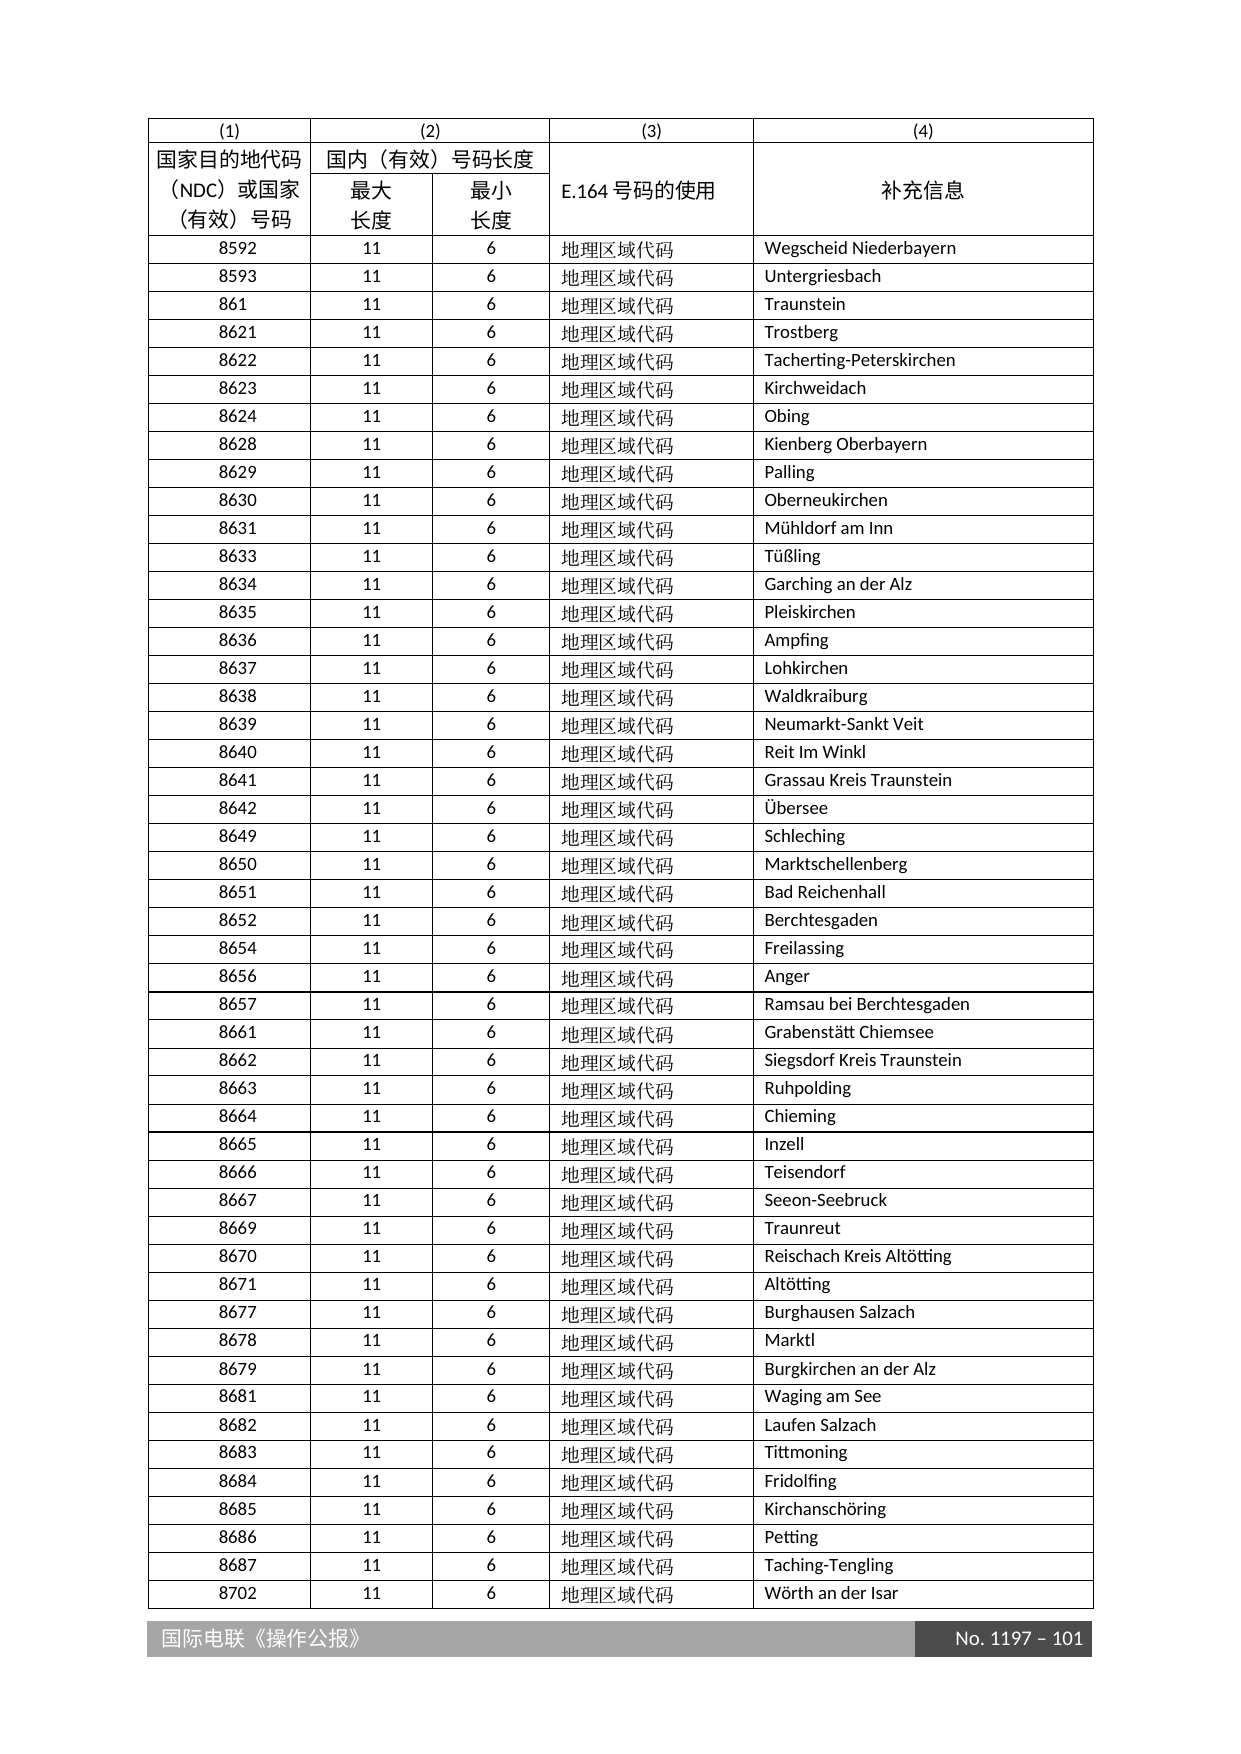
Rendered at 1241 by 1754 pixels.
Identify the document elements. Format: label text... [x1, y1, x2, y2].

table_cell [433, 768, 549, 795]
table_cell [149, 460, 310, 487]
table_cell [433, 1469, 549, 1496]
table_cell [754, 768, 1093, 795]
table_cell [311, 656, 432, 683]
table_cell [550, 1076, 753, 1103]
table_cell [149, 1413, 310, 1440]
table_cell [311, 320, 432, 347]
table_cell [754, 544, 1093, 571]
table_header (2) [311, 119, 549, 142]
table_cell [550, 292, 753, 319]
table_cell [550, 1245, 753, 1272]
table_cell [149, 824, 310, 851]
table_header (3) [550, 119, 753, 142]
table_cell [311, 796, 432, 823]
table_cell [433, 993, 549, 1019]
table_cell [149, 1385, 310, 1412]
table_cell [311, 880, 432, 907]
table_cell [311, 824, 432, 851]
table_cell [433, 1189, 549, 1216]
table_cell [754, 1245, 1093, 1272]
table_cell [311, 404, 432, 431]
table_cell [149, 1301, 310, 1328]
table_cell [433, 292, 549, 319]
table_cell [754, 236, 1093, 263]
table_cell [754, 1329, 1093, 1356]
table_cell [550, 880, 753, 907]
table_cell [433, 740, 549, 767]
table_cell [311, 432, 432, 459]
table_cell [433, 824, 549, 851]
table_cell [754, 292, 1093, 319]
table_cell 最小 长度 [433, 174, 549, 235]
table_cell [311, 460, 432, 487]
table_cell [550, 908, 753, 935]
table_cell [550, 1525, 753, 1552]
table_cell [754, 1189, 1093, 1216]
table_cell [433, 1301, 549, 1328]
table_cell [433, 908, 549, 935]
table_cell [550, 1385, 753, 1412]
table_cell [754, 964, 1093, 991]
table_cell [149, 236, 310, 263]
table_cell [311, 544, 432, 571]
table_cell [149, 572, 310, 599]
table_cell 国内（有效）号码长度 [311, 143, 549, 173]
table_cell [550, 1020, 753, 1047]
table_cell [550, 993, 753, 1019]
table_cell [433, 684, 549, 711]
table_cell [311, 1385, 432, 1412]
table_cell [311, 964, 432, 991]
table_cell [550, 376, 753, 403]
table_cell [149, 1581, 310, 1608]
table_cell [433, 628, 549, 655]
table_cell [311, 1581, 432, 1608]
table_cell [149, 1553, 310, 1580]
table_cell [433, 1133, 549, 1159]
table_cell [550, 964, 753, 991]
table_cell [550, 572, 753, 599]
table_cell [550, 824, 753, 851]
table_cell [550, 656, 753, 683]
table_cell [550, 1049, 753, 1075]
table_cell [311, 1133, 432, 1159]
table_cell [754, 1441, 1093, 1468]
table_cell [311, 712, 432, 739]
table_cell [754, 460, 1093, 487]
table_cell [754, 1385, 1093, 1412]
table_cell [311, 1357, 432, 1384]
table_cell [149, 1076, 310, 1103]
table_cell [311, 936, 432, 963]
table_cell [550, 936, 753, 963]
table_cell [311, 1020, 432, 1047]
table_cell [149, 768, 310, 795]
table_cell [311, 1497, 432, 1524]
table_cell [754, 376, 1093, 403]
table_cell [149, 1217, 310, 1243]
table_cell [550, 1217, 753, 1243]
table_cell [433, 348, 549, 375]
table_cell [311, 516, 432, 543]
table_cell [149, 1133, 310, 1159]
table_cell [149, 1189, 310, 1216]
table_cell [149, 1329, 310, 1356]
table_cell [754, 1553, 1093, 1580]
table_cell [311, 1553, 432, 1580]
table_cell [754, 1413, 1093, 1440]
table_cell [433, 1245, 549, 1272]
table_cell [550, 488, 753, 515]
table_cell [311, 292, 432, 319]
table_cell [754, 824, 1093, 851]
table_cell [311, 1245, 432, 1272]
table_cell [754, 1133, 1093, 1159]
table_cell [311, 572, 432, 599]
table_cell 补充信息 [754, 143, 1093, 235]
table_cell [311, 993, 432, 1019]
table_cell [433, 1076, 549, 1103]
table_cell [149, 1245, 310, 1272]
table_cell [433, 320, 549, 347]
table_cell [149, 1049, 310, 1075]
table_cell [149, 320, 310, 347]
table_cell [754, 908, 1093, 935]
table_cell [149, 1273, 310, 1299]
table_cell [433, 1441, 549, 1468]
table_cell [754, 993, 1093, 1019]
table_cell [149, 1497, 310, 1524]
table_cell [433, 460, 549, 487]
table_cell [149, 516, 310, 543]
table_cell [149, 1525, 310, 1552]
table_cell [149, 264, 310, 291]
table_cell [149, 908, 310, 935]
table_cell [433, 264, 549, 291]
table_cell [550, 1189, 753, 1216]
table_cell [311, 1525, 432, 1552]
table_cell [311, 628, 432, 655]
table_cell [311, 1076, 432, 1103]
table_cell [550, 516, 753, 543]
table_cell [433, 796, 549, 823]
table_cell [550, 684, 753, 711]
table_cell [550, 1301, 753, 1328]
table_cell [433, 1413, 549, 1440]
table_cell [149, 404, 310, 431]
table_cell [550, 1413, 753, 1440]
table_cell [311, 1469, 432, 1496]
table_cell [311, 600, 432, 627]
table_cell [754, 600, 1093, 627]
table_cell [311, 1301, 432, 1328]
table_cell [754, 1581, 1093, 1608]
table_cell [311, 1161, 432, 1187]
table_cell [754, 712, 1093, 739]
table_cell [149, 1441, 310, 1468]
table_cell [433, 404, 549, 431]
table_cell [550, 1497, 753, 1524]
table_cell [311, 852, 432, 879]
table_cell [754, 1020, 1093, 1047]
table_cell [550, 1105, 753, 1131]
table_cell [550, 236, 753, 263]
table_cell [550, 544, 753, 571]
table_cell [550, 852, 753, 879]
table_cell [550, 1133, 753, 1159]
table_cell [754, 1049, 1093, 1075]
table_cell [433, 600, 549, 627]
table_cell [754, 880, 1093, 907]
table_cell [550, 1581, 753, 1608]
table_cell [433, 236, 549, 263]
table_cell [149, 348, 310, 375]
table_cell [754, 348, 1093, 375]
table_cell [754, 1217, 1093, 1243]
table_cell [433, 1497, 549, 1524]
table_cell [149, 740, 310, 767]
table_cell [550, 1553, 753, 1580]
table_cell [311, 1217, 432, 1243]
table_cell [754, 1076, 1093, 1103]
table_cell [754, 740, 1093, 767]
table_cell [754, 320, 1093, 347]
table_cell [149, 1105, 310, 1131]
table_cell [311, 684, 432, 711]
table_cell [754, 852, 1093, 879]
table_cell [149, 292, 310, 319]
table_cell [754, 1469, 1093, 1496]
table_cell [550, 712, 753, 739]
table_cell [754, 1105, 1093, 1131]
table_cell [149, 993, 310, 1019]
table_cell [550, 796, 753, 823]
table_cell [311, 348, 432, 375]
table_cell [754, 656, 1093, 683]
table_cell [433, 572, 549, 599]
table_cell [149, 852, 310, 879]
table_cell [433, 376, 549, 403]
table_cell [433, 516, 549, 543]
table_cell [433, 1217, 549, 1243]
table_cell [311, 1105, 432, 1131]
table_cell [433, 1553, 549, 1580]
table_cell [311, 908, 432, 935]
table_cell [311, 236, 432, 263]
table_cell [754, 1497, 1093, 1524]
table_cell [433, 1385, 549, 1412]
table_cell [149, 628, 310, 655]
table_cell 最大 长度 [311, 174, 432, 235]
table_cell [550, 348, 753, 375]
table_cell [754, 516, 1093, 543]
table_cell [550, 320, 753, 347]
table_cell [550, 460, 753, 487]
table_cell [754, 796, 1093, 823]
table_cell 国家目的地代码（NDC）或国家（有效）号码（N(S)N）的 前几位 [149, 143, 310, 235]
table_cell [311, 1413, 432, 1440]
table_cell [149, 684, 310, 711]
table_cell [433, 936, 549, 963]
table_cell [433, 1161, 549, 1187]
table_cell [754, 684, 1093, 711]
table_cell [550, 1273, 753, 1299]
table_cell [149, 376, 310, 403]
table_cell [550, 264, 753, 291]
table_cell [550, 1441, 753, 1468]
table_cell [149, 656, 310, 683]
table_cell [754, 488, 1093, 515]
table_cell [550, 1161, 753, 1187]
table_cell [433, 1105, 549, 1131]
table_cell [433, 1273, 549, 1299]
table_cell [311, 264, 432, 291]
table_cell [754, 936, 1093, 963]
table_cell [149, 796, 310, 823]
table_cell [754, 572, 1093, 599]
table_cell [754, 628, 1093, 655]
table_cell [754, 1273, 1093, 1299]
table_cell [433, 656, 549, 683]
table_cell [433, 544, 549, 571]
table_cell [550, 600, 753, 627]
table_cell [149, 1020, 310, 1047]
table_header (4) [754, 119, 1093, 142]
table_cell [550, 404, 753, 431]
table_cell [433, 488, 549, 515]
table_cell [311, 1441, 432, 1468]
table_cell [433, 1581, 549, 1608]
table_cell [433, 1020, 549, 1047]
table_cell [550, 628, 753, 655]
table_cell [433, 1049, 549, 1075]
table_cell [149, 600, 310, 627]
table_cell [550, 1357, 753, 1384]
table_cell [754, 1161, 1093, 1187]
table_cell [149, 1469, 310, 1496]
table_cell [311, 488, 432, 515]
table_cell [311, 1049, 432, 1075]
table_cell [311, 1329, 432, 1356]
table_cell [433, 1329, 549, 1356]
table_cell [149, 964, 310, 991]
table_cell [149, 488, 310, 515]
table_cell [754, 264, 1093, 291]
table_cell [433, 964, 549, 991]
table_header (1) [149, 119, 310, 142]
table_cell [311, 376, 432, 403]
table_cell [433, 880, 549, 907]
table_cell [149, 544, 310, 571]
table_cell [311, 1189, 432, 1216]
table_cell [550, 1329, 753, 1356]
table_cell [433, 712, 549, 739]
table_cell E.164号码的使用 [550, 143, 753, 235]
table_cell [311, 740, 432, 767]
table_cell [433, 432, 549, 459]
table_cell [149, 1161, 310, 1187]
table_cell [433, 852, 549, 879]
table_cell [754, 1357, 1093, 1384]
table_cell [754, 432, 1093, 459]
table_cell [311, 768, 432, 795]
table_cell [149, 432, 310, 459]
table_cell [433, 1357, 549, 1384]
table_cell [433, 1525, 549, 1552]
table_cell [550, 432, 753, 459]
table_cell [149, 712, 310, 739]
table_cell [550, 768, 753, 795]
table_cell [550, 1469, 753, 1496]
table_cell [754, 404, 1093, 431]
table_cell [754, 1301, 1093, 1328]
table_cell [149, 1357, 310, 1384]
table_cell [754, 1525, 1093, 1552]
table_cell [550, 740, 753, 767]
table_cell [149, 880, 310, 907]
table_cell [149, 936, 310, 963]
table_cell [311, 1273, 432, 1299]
